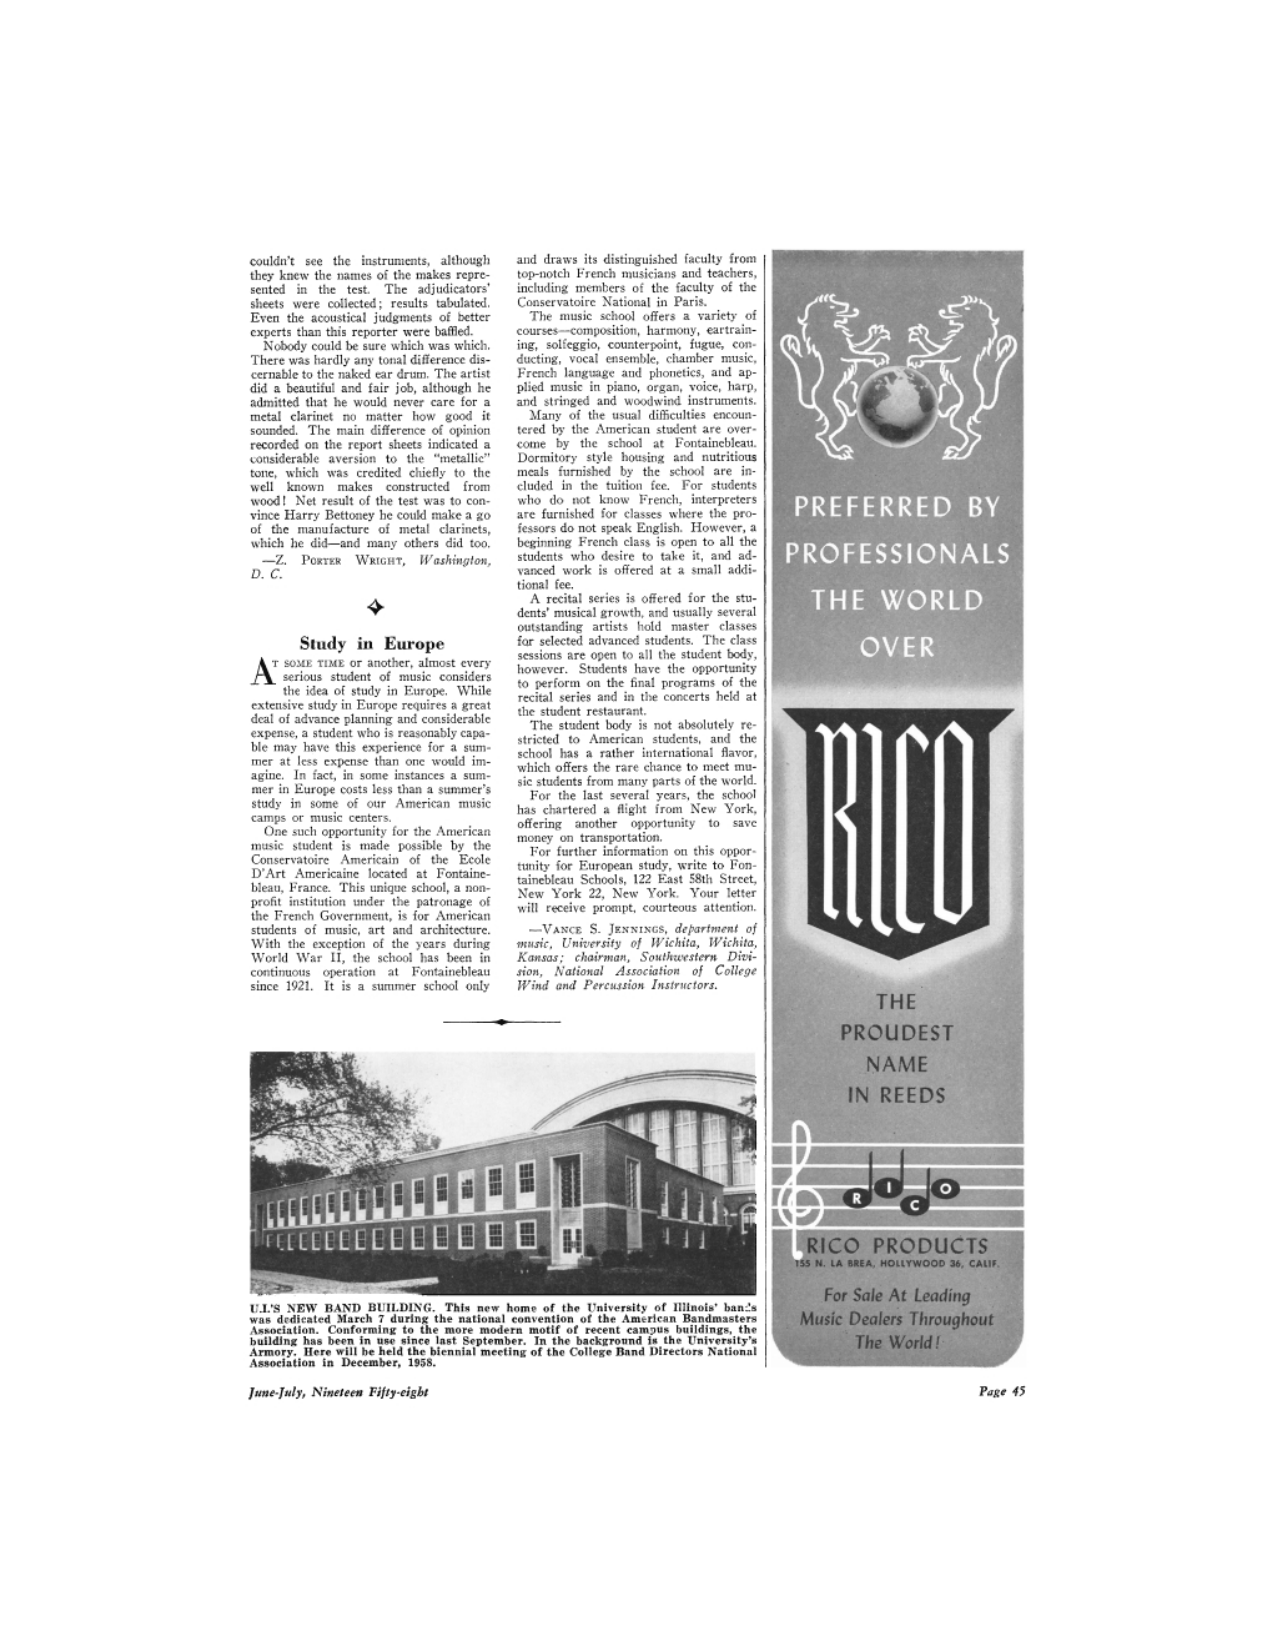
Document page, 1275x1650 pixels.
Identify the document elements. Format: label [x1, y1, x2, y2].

picture [150, 150, 1125, 1460]
